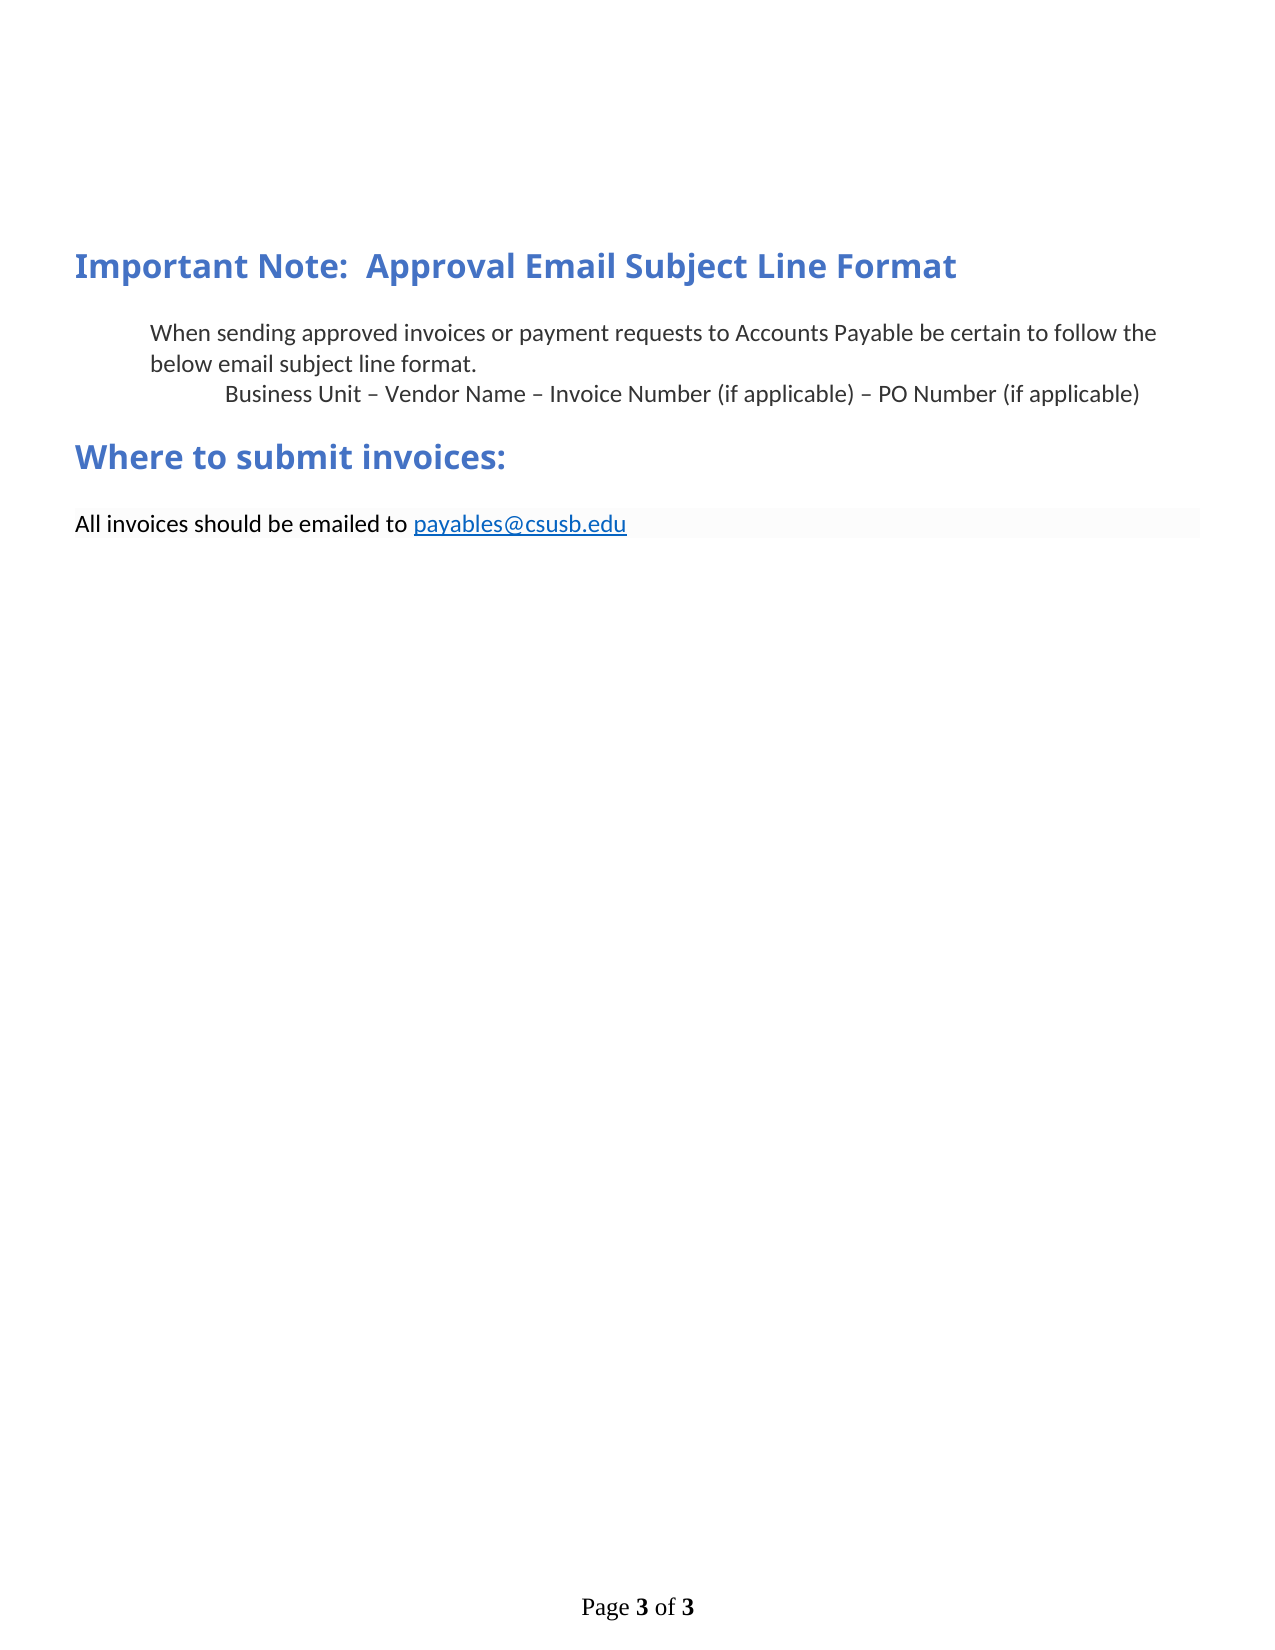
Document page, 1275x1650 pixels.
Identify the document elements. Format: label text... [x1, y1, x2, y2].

subtitle Where to submit invoices: [75, 434, 1200, 479]
text Business Unit – Vendor Name – Invoice Number (if applicable) – PO Number (if applicable) [150, 378, 1200, 409]
text All invoices should be emailed to payables@csusb.edu [75, 508, 1200, 538]
subtitle Important Note: Approval Email Subject Line Format [75, 243, 1200, 288]
text When sending approved invoices or payment requests to Accounts Payable be certain to follow the below email subject line format. [150, 317, 1200, 378]
